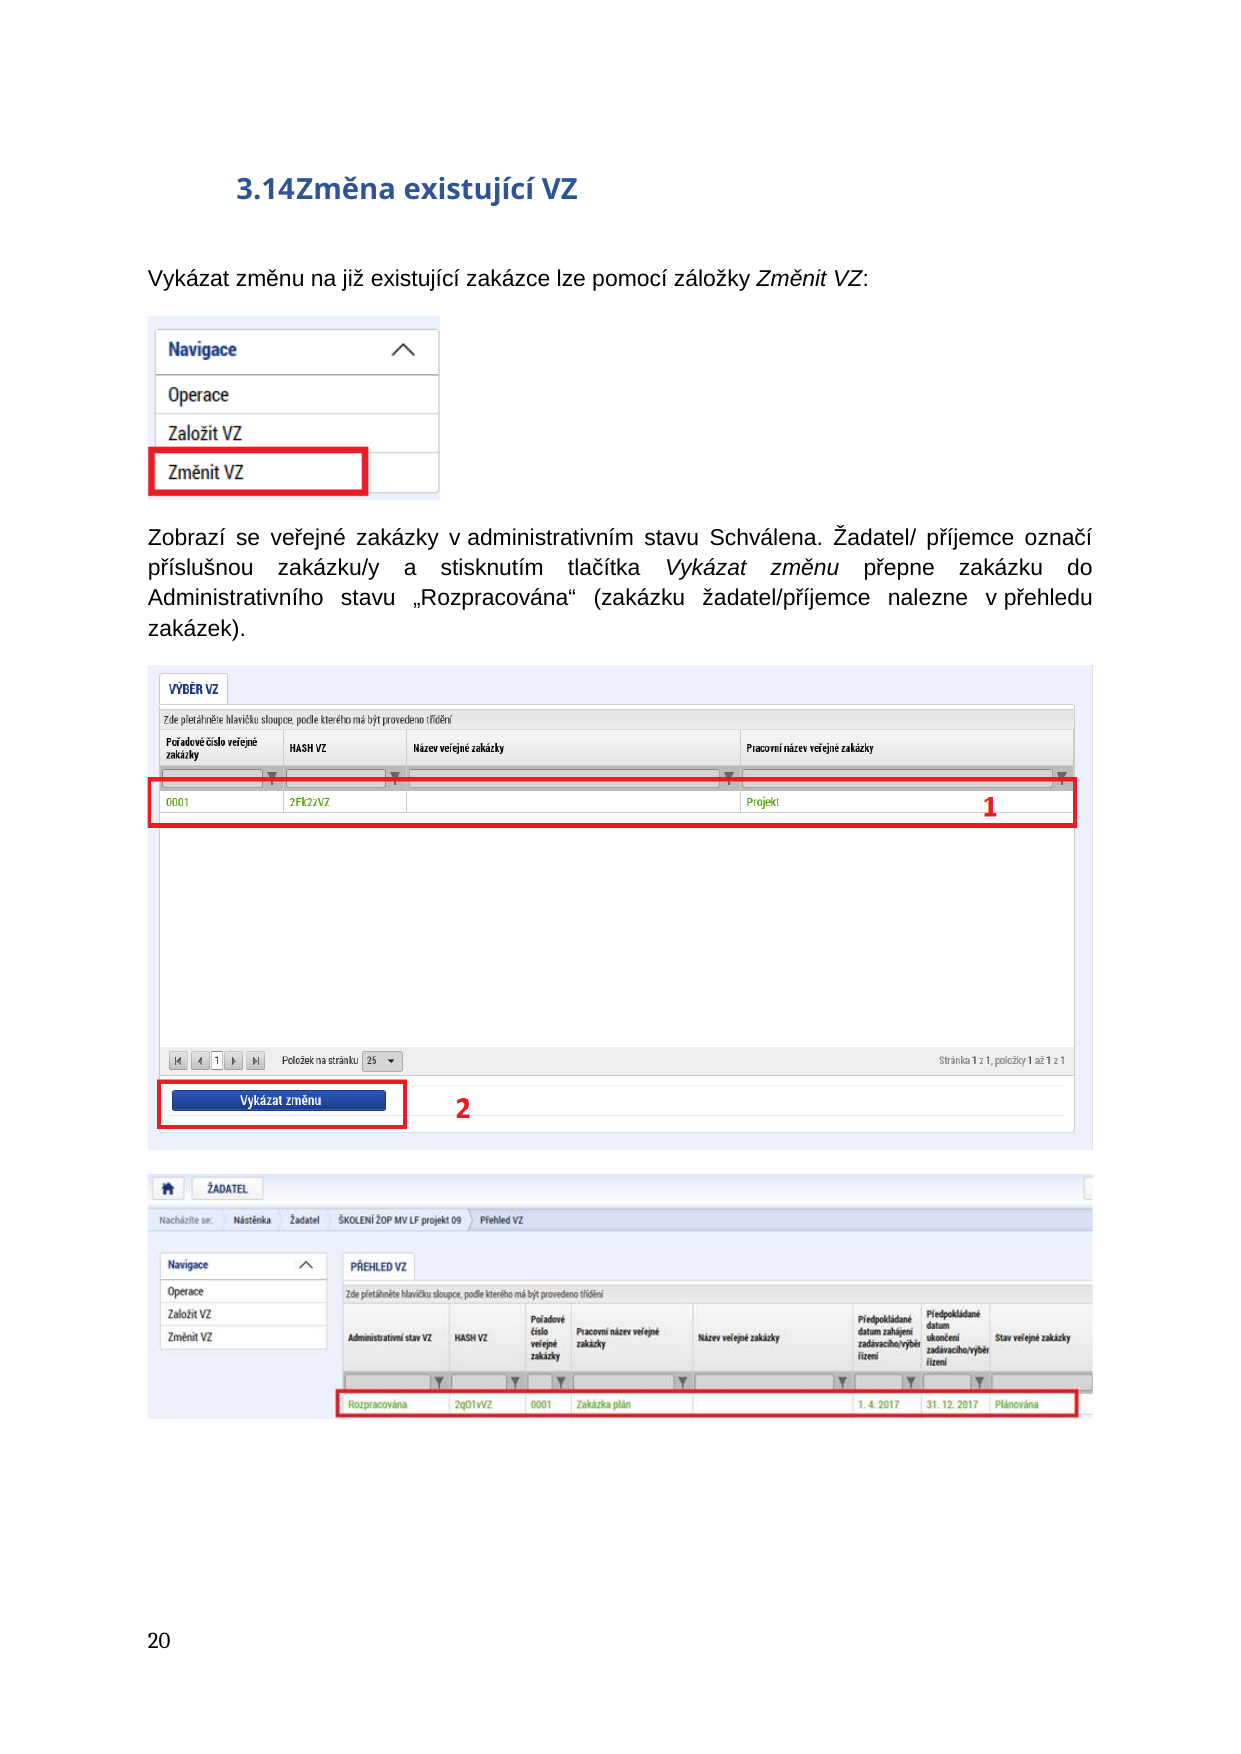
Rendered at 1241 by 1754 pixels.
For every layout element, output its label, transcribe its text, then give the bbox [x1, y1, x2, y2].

picture [147, 1174, 1093, 1419]
picture [147, 665, 1093, 1150]
subtitle Změna existující VZ [236, 168, 1093, 208]
text Zobrazí se veřejné zakázky v administrativním stavu Schválena. Žadatel/ příjemce označí příslušnou zakázku/y a stisknutím tlačítka Vykázat změnu přepne zakázku do Administrativního stavu „Rozpracována“ (zakázku žadatel/příjemce nalezne v přehledu zakázek). [148, 524, 1093, 641]
picture [147, 316, 441, 500]
text Vykázat změnu na již existující zakázce lze pomocí záložky Změnit VZ: [148, 265, 1093, 291]
